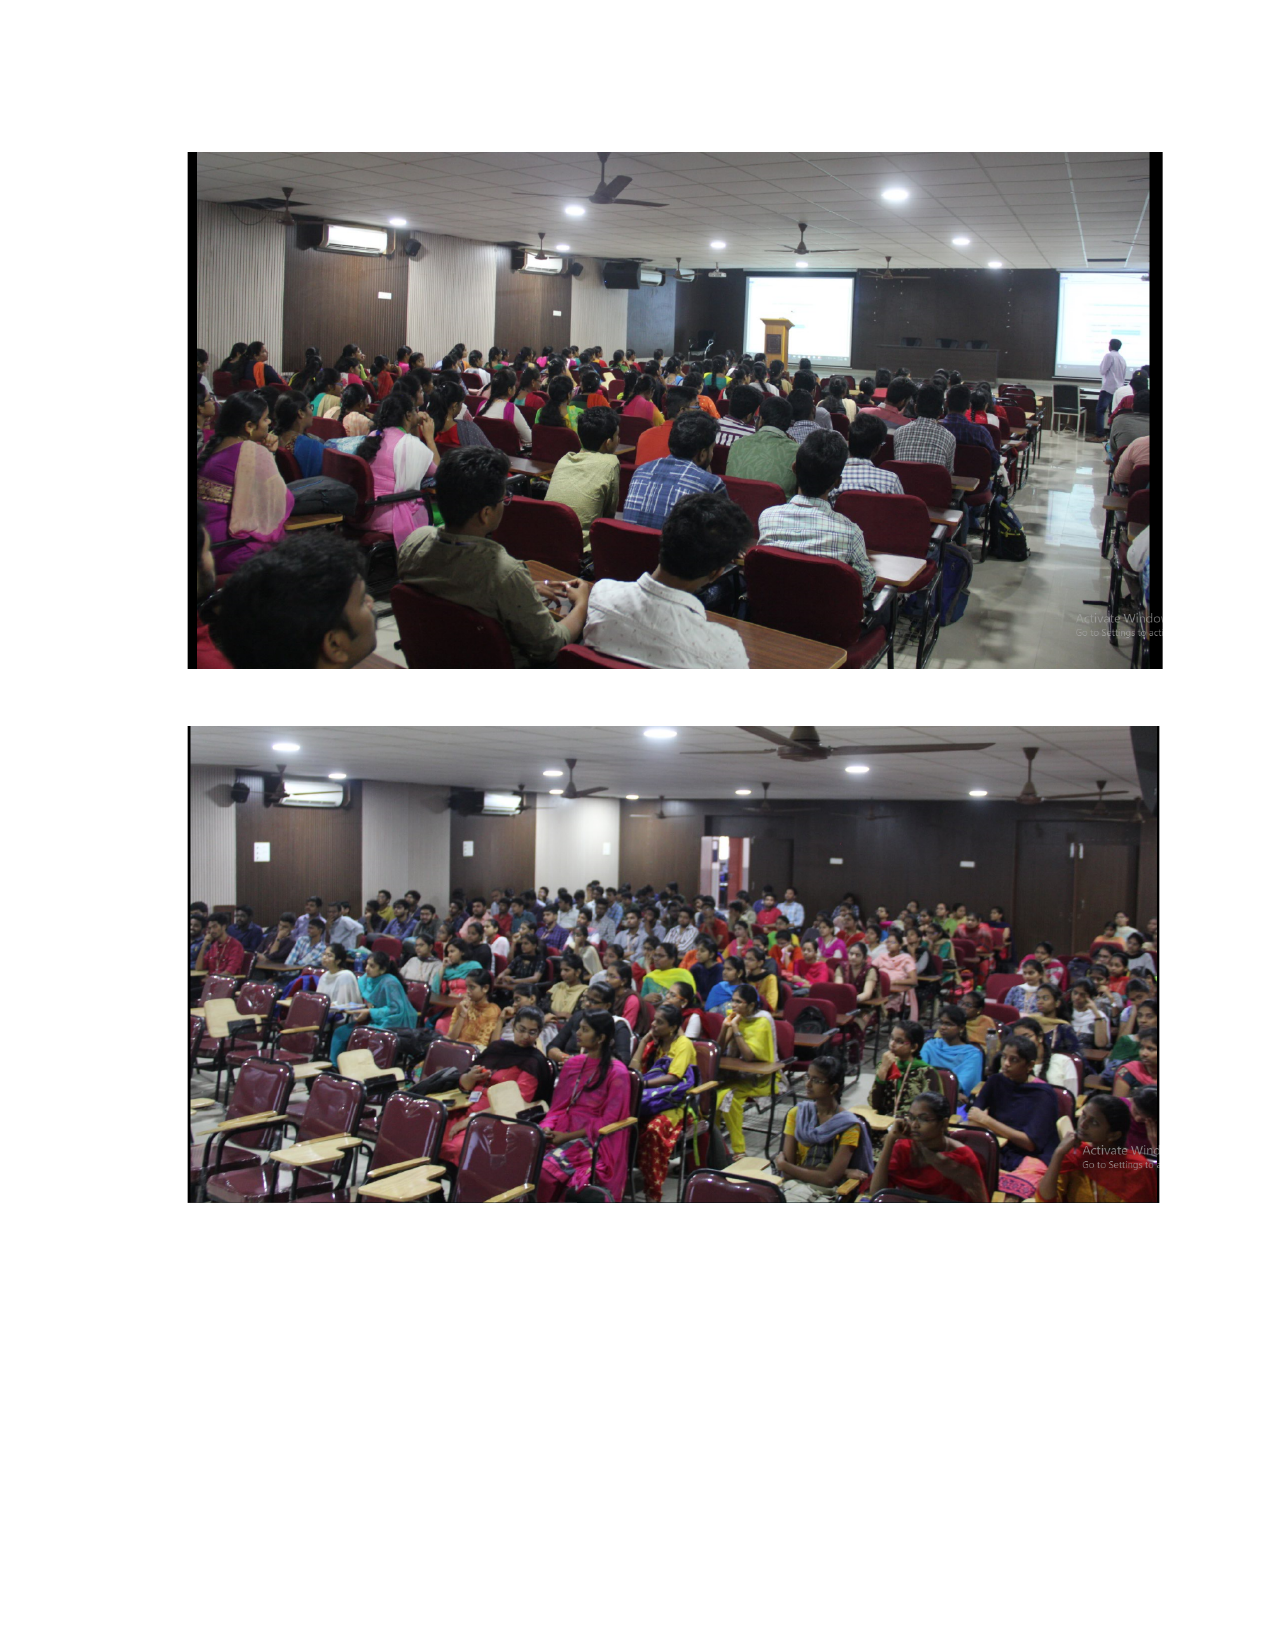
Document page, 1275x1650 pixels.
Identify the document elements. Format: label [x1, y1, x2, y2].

picture [187, 152, 1163, 669]
picture [187, 726, 1160, 1203]
